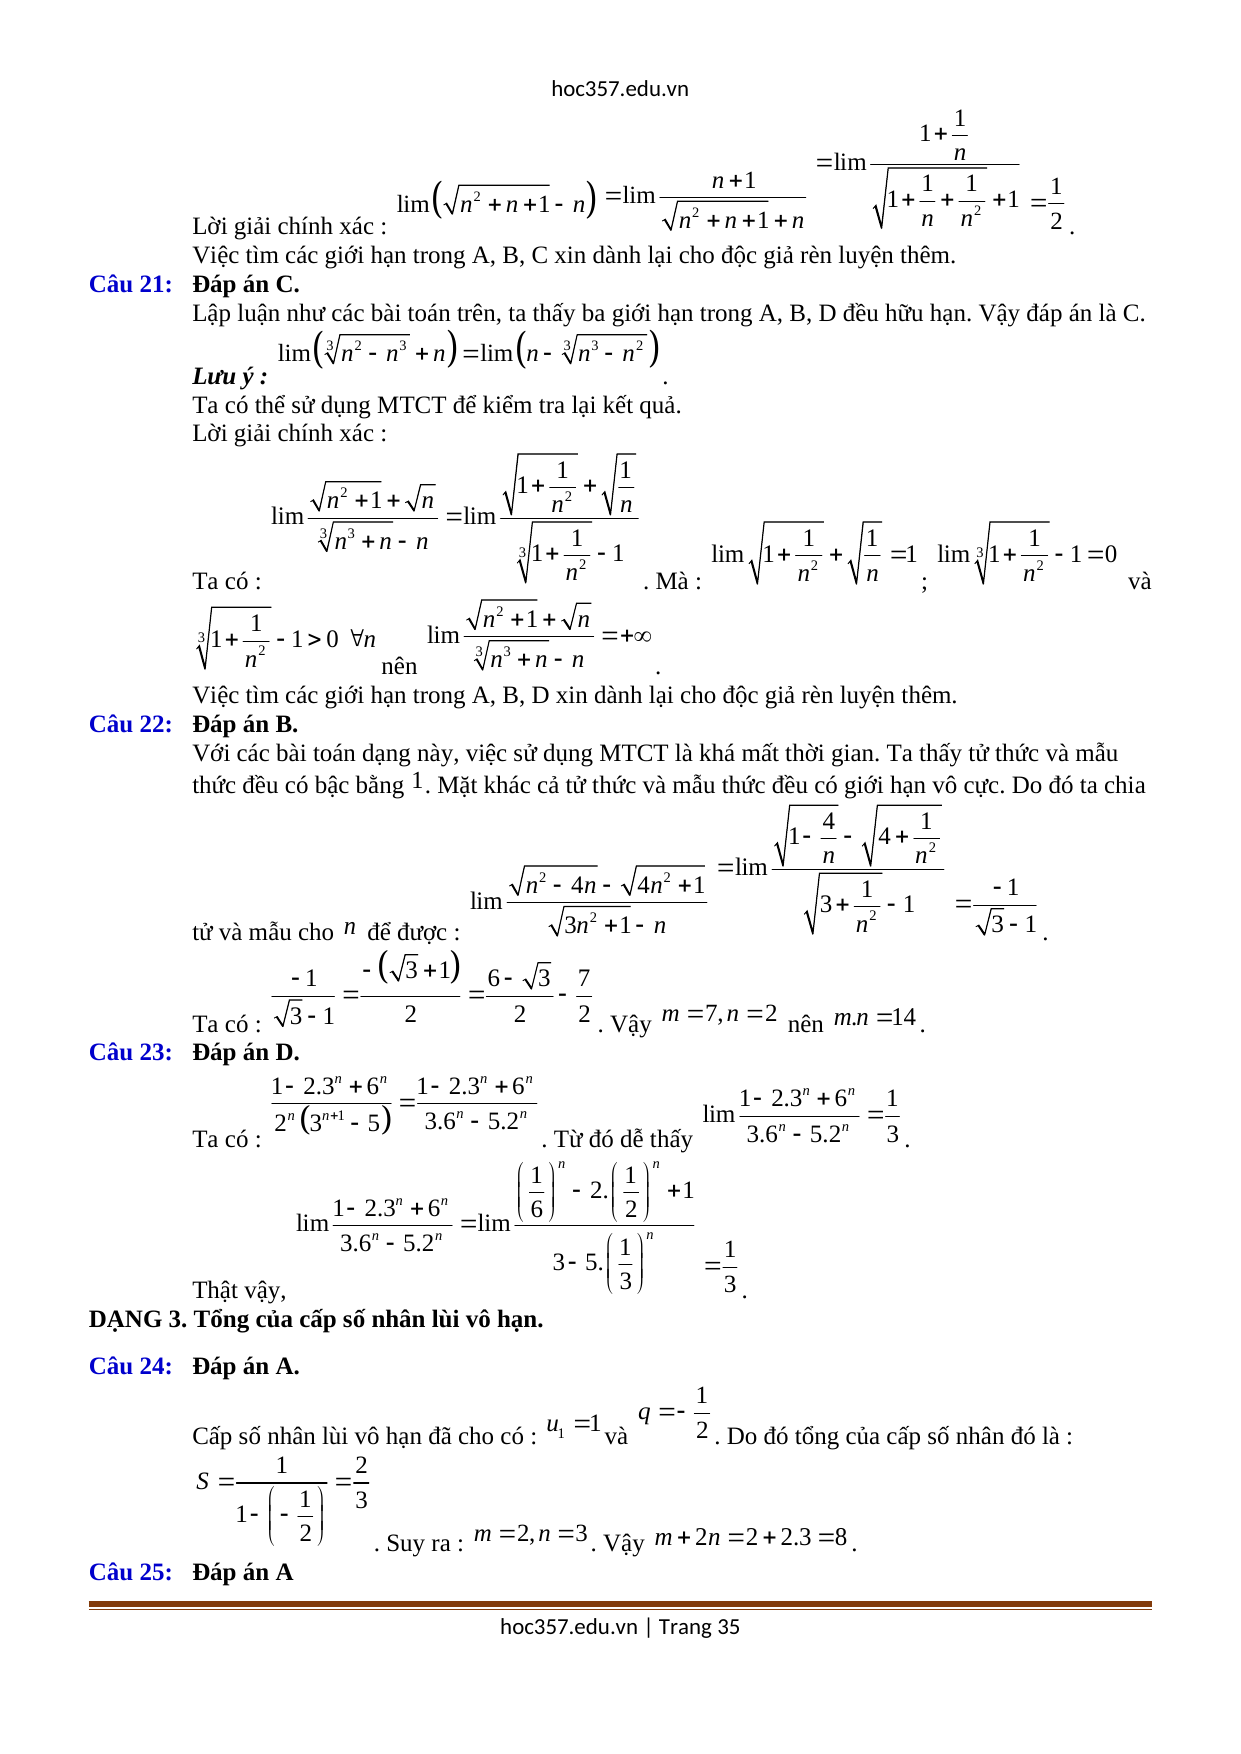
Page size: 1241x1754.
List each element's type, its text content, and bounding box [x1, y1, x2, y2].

list Việc tìm các giới hạn trong A, B, C xin dành lại cho độc giả rèn luyện thêm. [192, 240, 1152, 269]
list Đáp án A [89, 1557, 1152, 1586]
list Đáp án D. [89, 1037, 1152, 1066]
list Lời giải chính xác : . [192, 102, 1152, 240]
list Lập luận như các bài toán trên, ta thấy ba giới hạn trong A, B, D đều hữu hạn. Vậy đáp án là C. [192, 298, 1152, 326]
list Cấp số nhân lùi vô hạn đã cho có : và . Do đó tổng của cấp số nhân đó là : . Suy ra : . Vậy . [192, 1380, 1152, 1557]
list Đáp án A. [89, 1351, 1152, 1380]
list Ta có : . Vậy nên . [192, 946, 1152, 1037]
list Đáp án B. [89, 709, 1152, 738]
list Ta có : . Từ đó dễ thấy . [192, 1066, 1152, 1153]
list Lưu ý : . [192, 326, 1152, 390]
list Ta có thể sử dụng MTCT để kiểm tra lại kết quả. [192, 390, 1152, 418]
text DẠNG 3. Tổng của cấp số nhân lùi vô hạn. [89, 1304, 1152, 1332]
list Đáp án C. [89, 269, 1152, 298]
list Với các bài toán dạng này, việc sử dụng MTCT là khá mất thời gian. Ta thấy tử thức và mẫu thức đều có bậc bằng . Mặt khác cả tử thức và mẫu thức đều có giới hạn vô cực. Do đó ta chia tử và mẫu cho để được : . [192, 738, 1152, 946]
list Ta có : . Mà : ; và nên . [192, 447, 1152, 680]
list Thật vậy, . [192, 1153, 1152, 1304]
list Lời giải chính xác : [192, 418, 1152, 447]
list Việc tìm các giới hạn trong A, B, D xin dành lại cho độc giả rèn luyện thêm. [192, 680, 1152, 709]
